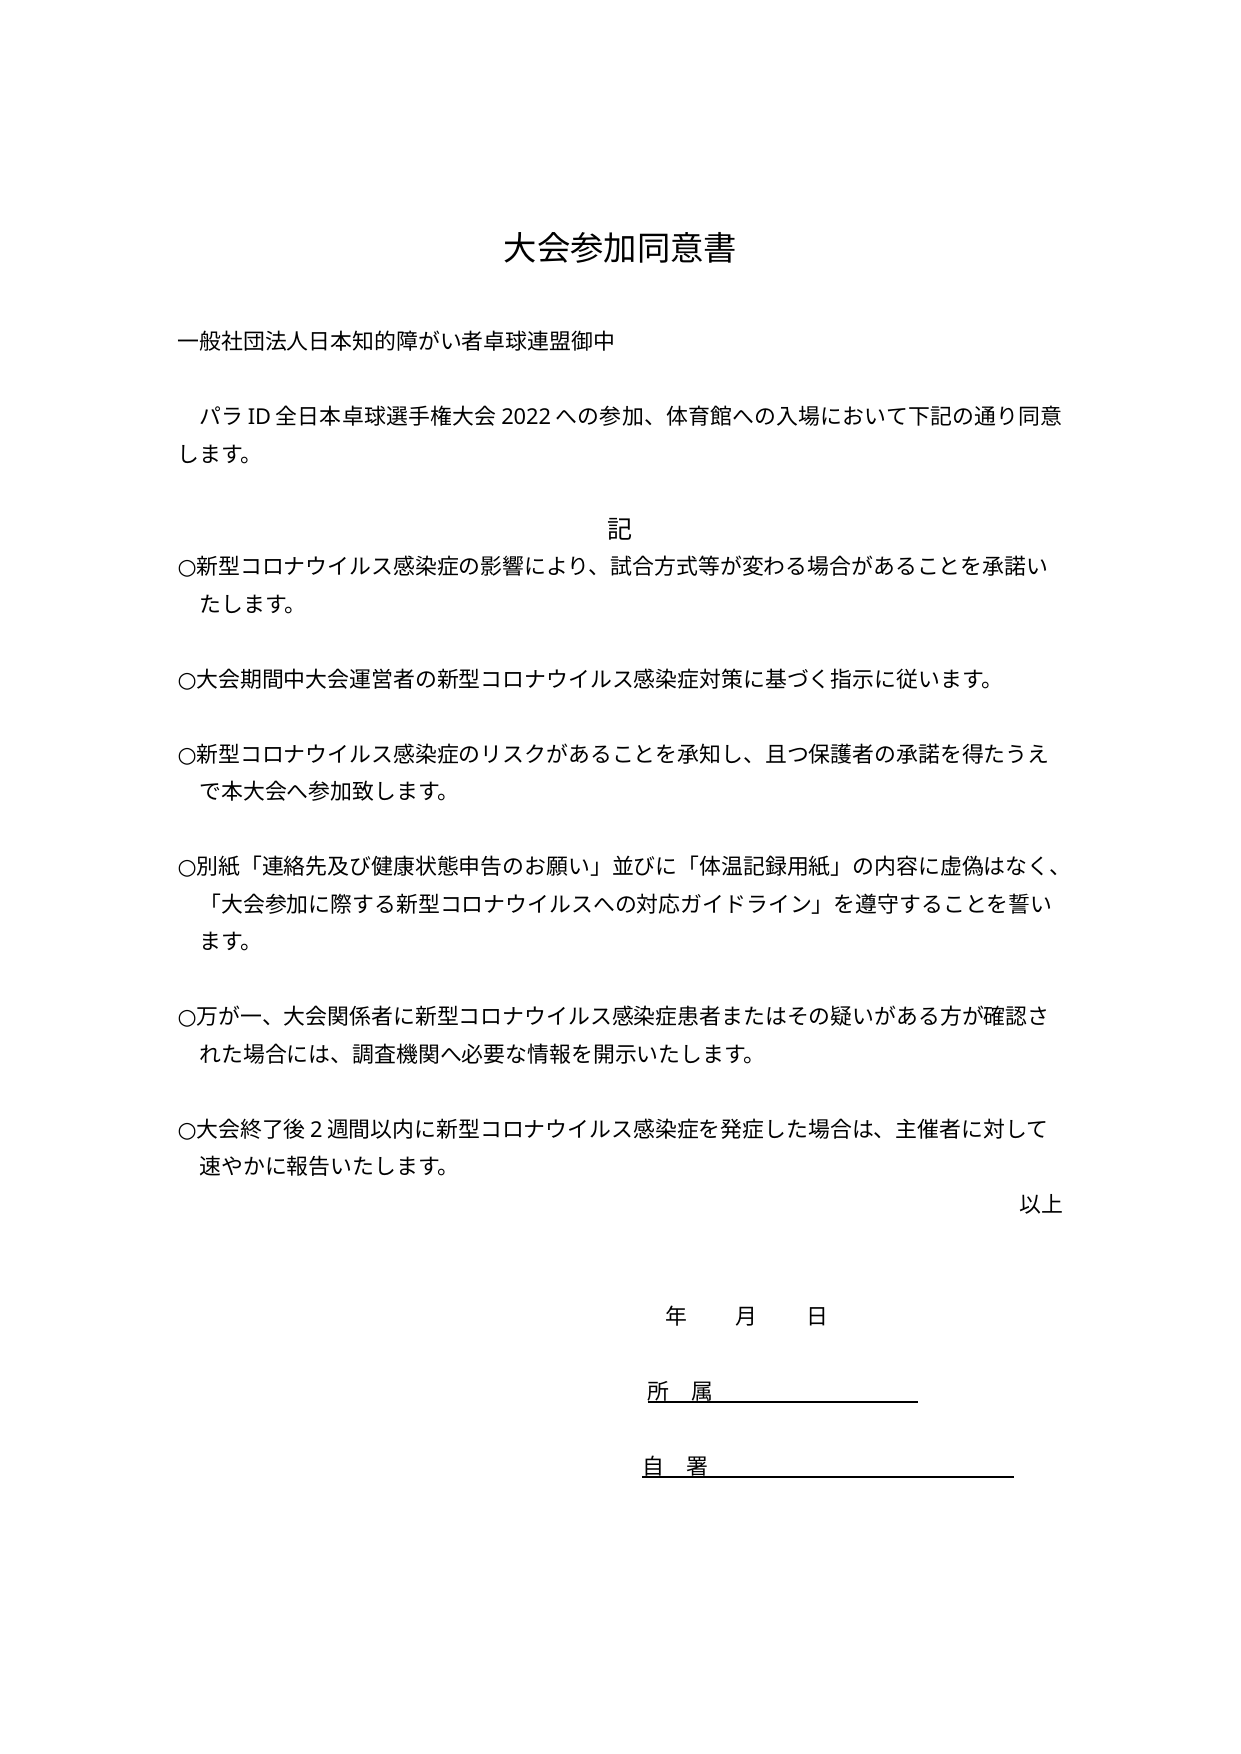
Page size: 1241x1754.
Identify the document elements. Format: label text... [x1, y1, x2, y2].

text たします。 [177, 584, 1063, 621]
subtitle 記 [177, 509, 1063, 546]
text 「大会参加に際する新型コロナウイルスへの対応ガイドライン」を遵守することを誓い [177, 884, 1063, 921]
text 速やかに報告いたします。 [177, 1146, 1063, 1184]
text ○大会期間中大会運営者の新型コロナウイルス感染症対策に基づく指示に従います。 [177, 659, 1063, 696]
text ○新型コロナウイルス感染症のリスクがあることを承知し、且つ保護者の承諾を得たうえ [177, 734, 1063, 771]
text 大会参加同意書 [177, 209, 1063, 284]
text ○大会終了後2週間以内に新型コロナウイルス感染症を発症した場合は、主催者に対して [177, 1109, 1063, 1146]
text ます。 [177, 921, 1063, 959]
text ○新型コロナウイルス感染症の影響により、試合方式等が変わる場合があることを承諾い [177, 546, 1063, 584]
text 自 署 [177, 1446, 976, 1484]
text 所 属 [177, 1371, 976, 1409]
text れた場合には、調査機関へ必要な情報を開示いたします。 [177, 1034, 1063, 1071]
text 以上 [177, 1184, 1063, 1221]
text ○別紙「連絡先及び健康状態申告のお願い」並びに「体温記録用紙」の内容に虚偽はなく、 [177, 846, 1063, 884]
text ○万が一、大会関係者に新型コロナウイルス感染症患者またはその疑いがある方が確認さ [177, 996, 1063, 1034]
text パラID全日本卓球選手権大会2022への参加、体育館への入場において下記の通り同意します。 [177, 396, 1063, 471]
text 年 月 日 [177, 1296, 1019, 1334]
text で本大会へ参加致します。 [177, 771, 1063, 809]
text 一般社団法人日本知的障がい者卓球連盟御中 [177, 321, 1063, 359]
